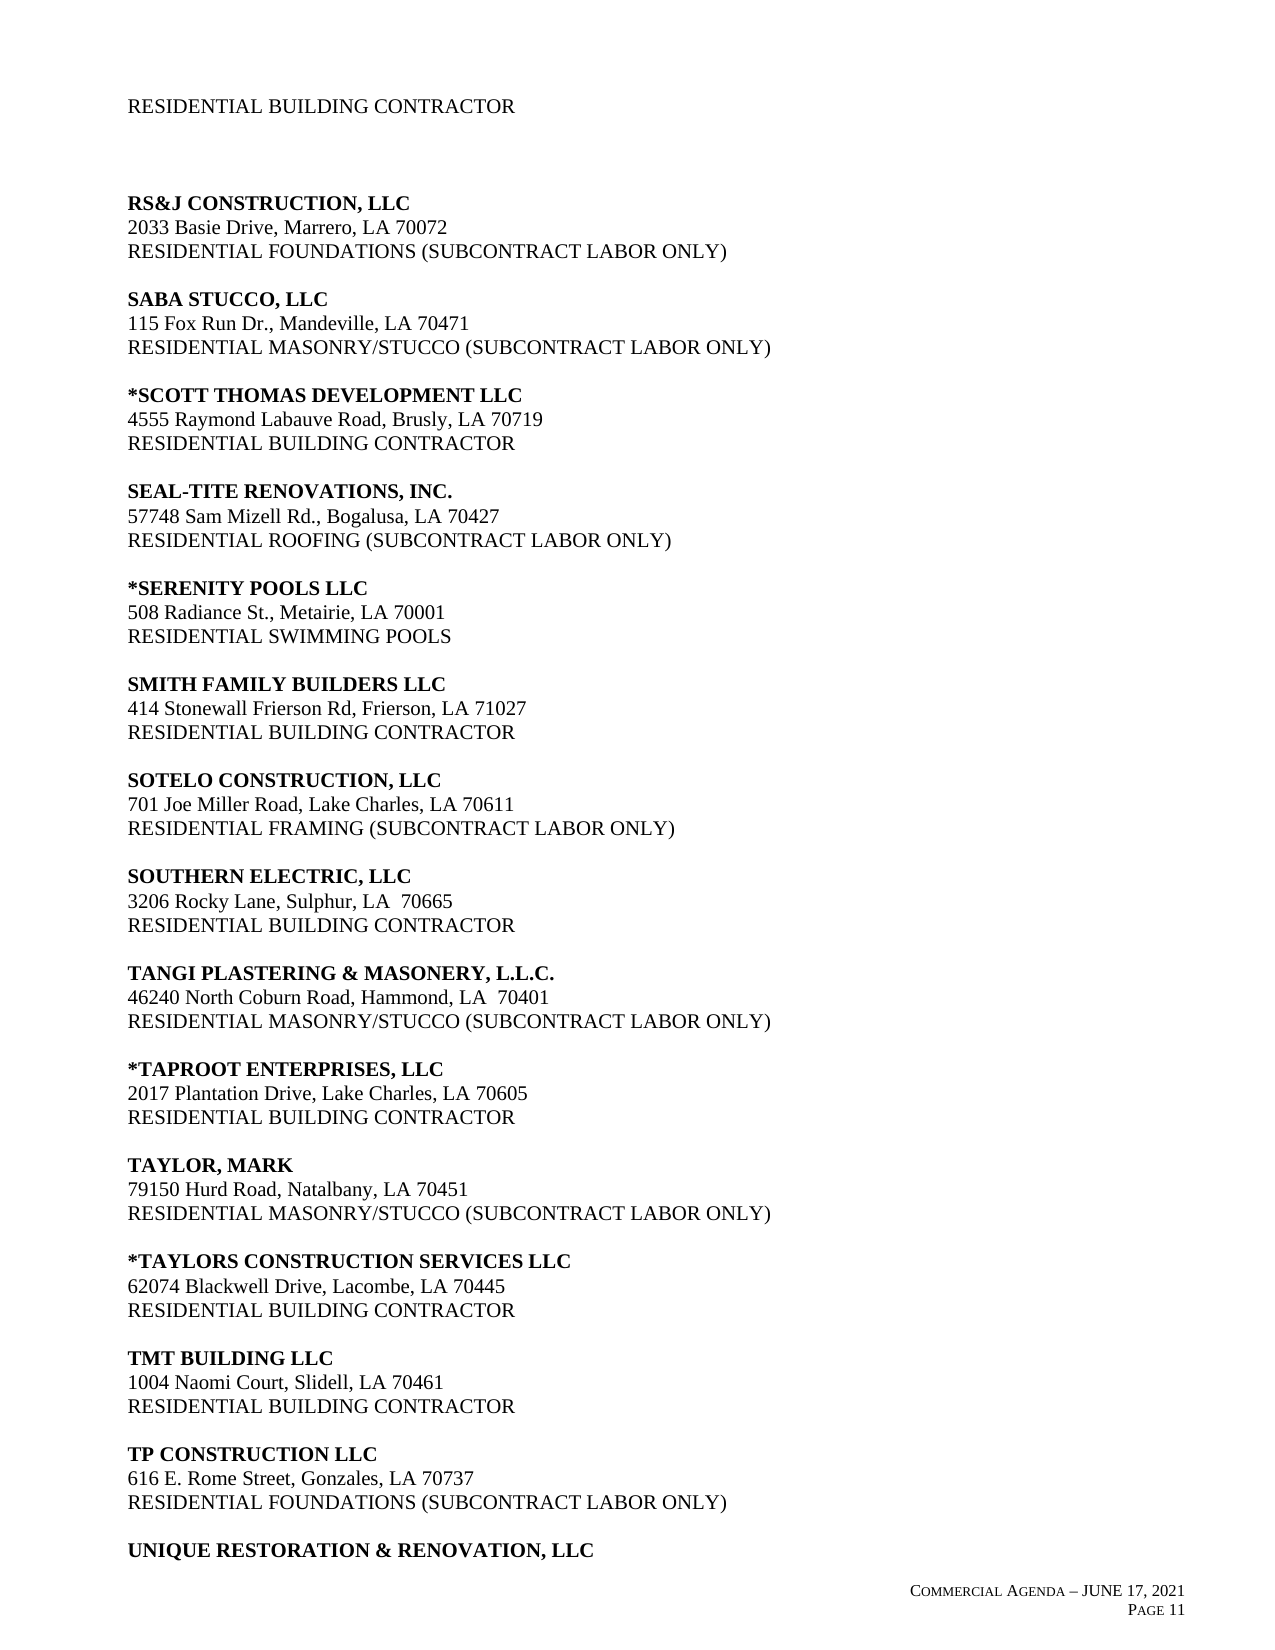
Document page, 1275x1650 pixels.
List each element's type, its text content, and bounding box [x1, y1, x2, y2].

text 79150 Hurd Road, Natalbany, LA 70451 [127, 1177, 1185, 1201]
text TAYLOR, MARK [127, 1153, 1185, 1177]
text *TAYLORS CONSTRUCTION SERVICES LLC [127, 1249, 1185, 1273]
text UNIQUE RESTORATION & RENOVATION, LLC [127, 1538, 1185, 1562]
text RESIDENTIAL BUILDING CONTRACTOR [127, 94, 1185, 118]
text 2017 Plantation Drive, Lake Charles, LA 70605 [127, 1081, 1185, 1105]
text 62074 Blackwell Drive, Lacombe, LA 70445 [127, 1273, 1185, 1298]
text SEAL-TITE RENOVATIONS, INC. [127, 479, 1185, 503]
text 3206 Rocky Lane, Sulphur, LA 70665 [127, 888, 1185, 913]
text TP CONSTRUCTION LLC [127, 1442, 1185, 1466]
text 4555 Raymond Labauve Road, Brusly, LA 70719 [127, 407, 1185, 431]
text 701 Joe Miller Road, Lake Charles, LA 70611 [127, 792, 1185, 816]
text RESIDENTIAL ROOFING (SUBCONTRACT LABOR ONLY) [127, 528, 1185, 552]
text SOUTHERN ELECTRIC, LLC [127, 864, 1185, 888]
text 616 E. Rome Street, Gonzales, LA 70737 [127, 1466, 1185, 1490]
text RESIDENTIAL FOUNDATIONS (SUBCONTRACT LABOR ONLY) [127, 1490, 1185, 1514]
text 115 Fox Run Dr., Mandeville, LA 70471 [127, 311, 1185, 335]
text RESIDENTIAL BUILDING CONTRACTOR [127, 1105, 1185, 1129]
text RESIDENTIAL BUILDING CONTRACTOR [127, 720, 1185, 744]
text SOTELO CONSTRUCTION, LLC [127, 768, 1185, 792]
text RESIDENTIAL MASONRY/STUCCO (SUBCONTRACT LABOR ONLY) [127, 335, 1185, 359]
text RESIDENTIAL BUILDING CONTRACTOR [127, 431, 1185, 455]
text SMITH FAMILY BUILDERS LLC [127, 672, 1185, 696]
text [127, 239, 1185, 263]
text *SCOTT THOMAS DEVELOPMENT LLC [127, 383, 1185, 407]
text RS&J CONSTRUCTION, LLC [127, 191, 1185, 215]
text RESIDENTIAL SWIMMING POOLS [127, 624, 1185, 648]
text 2033 Basie Drive, Marrero, LA 70072 [127, 215, 1185, 239]
text RESIDENTIAL FRAMING (SUBCONTRACT LABOR ONLY) [127, 816, 1185, 840]
text RESIDENTIAL BUILDING CONTRACTOR [127, 913, 1185, 937]
text RESIDENTIAL MASONRY/STUCCO (SUBCONTRACT LABOR ONLY) [127, 1009, 1185, 1033]
text SABA STUCCO, LLC [127, 287, 1185, 311]
text *TAPROOT ENTERPRISES, LLC [127, 1057, 1185, 1081]
text 1004 Naomi Court, Slidell, LA 70461 [127, 1370, 1185, 1394]
text 414 Stonewall Frierson Rd, Frierson, LA 71027 [127, 696, 1185, 720]
text 57748 Sam Mizell Rd., Bogalusa, LA 70427 [127, 503, 1185, 528]
text RESIDENTIAL MASONRY/STUCCO (SUBCONTRACT LABOR ONLY) [127, 1201, 1185, 1225]
text 46240 North Coburn Road, Hammond, LA 70401 [127, 985, 1185, 1009]
text RESIDENTIAL BUILDING CONTRACTOR [127, 1394, 1185, 1418]
text TMT BUILDING LLC [127, 1346, 1185, 1370]
text 508 Radiance St., Metairie, LA 70001 [127, 600, 1185, 624]
text RESIDENTIAL BUILDING CONTRACTOR [127, 1298, 1185, 1322]
text *SERENITY POOLS LLC [127, 576, 1185, 600]
text TANGI PLASTERING & MASONERY, L.L.C. [127, 961, 1185, 985]
